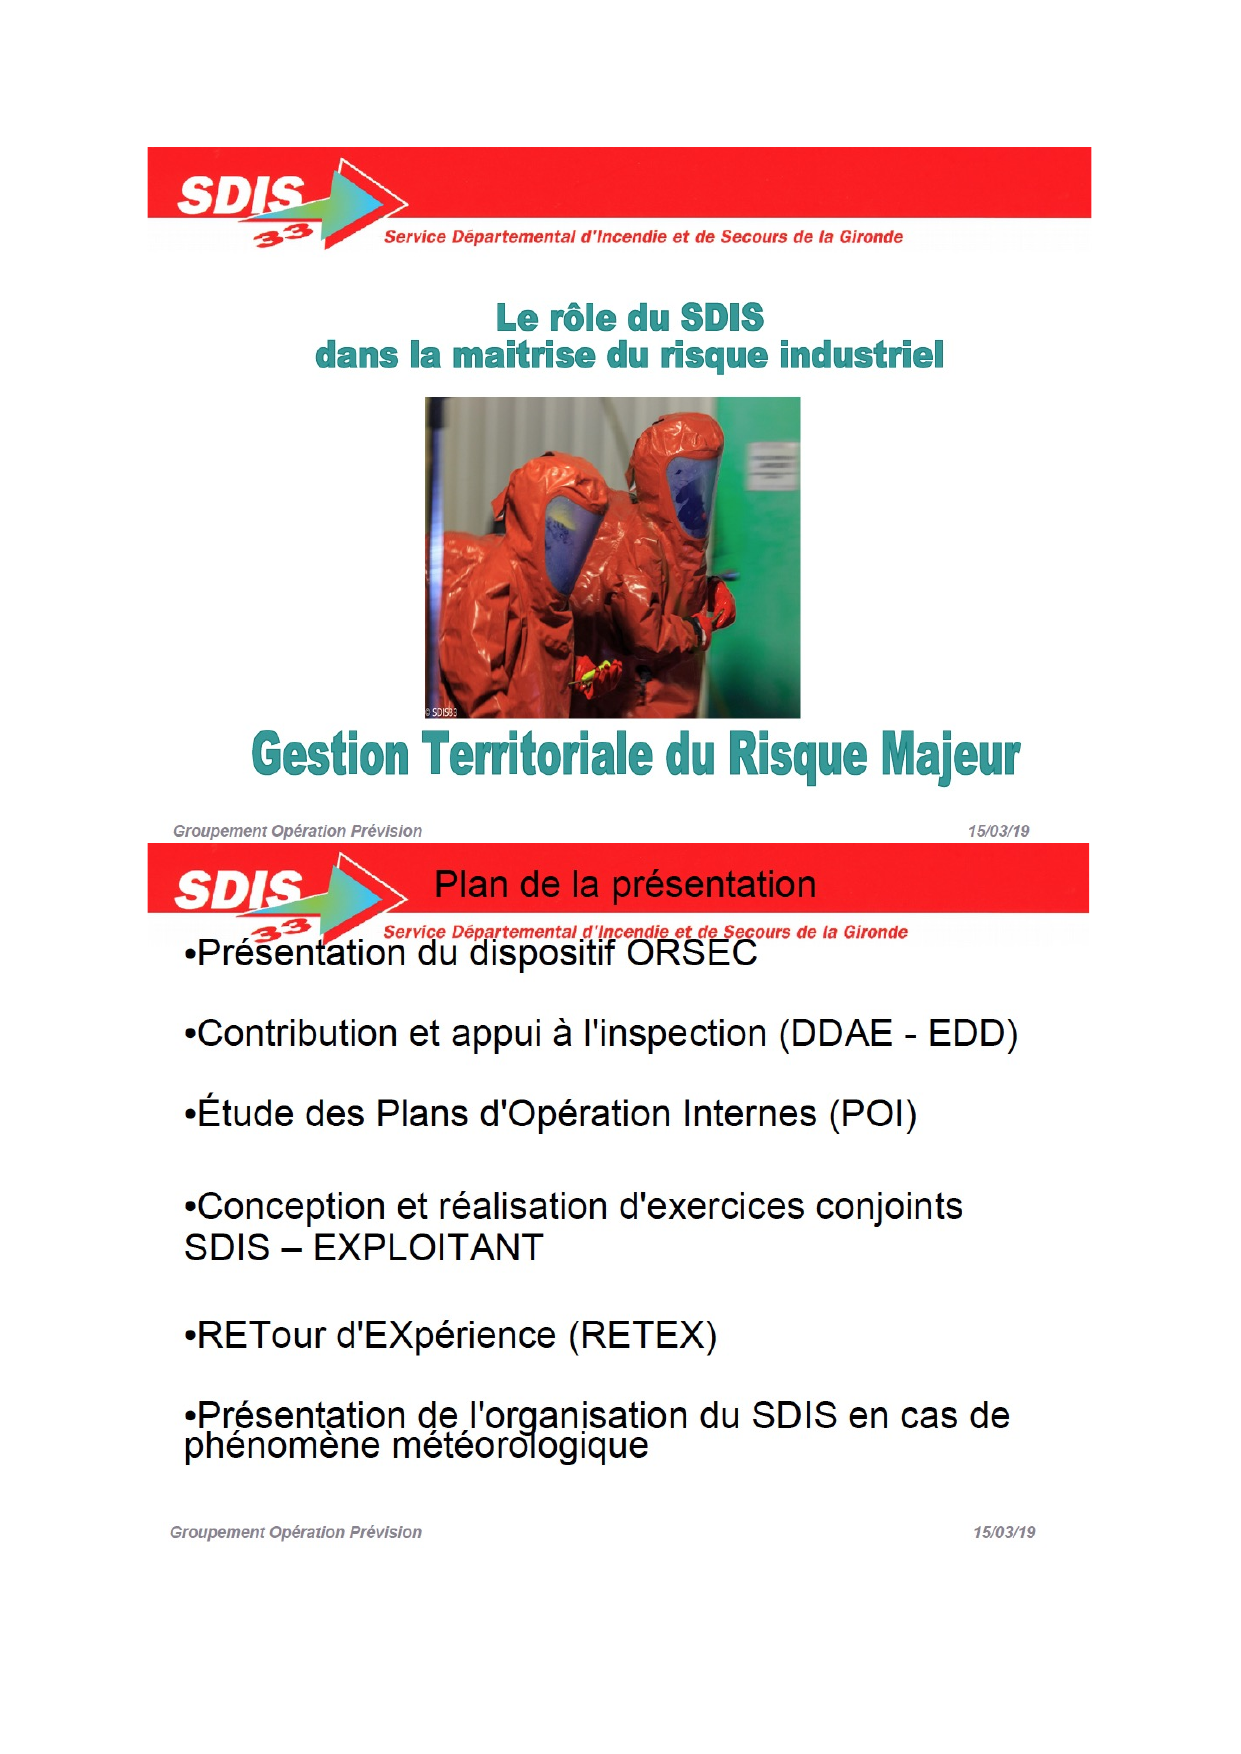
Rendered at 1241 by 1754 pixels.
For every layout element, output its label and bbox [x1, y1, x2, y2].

picture [147, 147, 1092, 1548]
